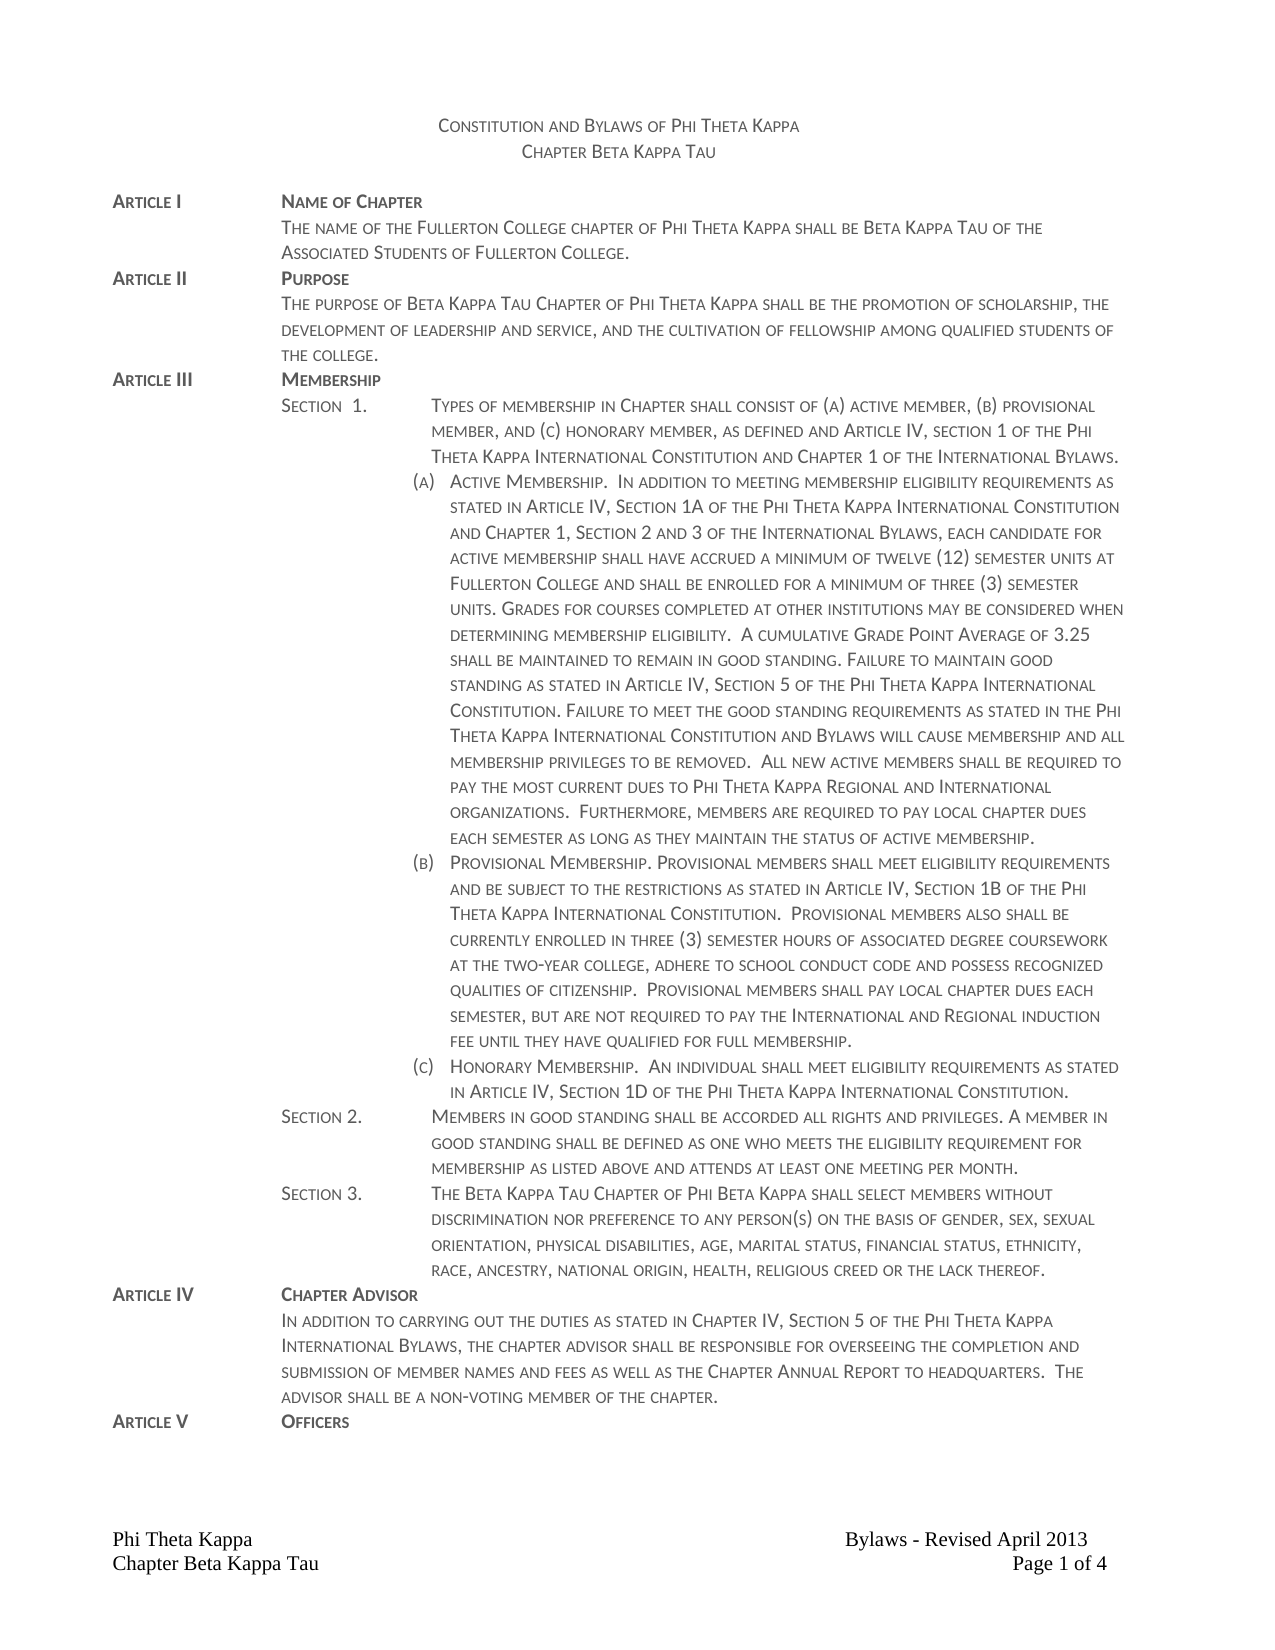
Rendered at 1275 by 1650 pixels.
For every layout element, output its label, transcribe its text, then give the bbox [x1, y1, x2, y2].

list Honorary Membership. An individual shall meet eligibility requirements as stated in Article IV, Section 1D of the Phi Theta Kappa International Constitution. [412, 1053, 1125, 1104]
text In addition to carrying out the duties as stated in Chapter IV, Section 5 of the Phi Theta Kappa International Bylaws, the chapter advisor shall be responsible for overseeing the completion and submission of member names and fees as well as the Chapter Annual Report to headquarters. The advisor shall be a non-voting member of the chapter. [281, 1307, 1125, 1409]
text Section 2. Members in good standing shall be accorded all rights and privileges. A member in good standing shall be defined as one who meets the eligibility requirement for membership as listed above and attends at least one meeting per month. [281, 1104, 1125, 1180]
text Section 1. Types of membership in Chapter shall consist of (a) active member, (b) provisional member, and (c) honorary member, as defined and Article IV, section 1 of the Phi Theta Kappa International Constitution and Chapter 1 of the International Bylaws. [281, 392, 1125, 468]
text Article III Membership [112, 367, 1125, 392]
text Article IV Chapter Advisor [112, 1282, 1125, 1307]
text Constitution and Bylaws of Phi Theta Kappa [112, 112, 1125, 138]
list Active Membership. In addition to meeting membership eligibility requirements as stated in Article IV, Section 1A of the Phi Theta Kappa International Constitution and Chapter 1, Section 2 and 3 of the International Bylaws, each candidate for active membership shall have accrued a minimum of twelve (12) semester units at Fullerton College and shall be enrolled for a minimum of three (3) semester units. Grades for courses completed at other institutions may be considered when determining membership eligibility. A cumulative Grade Point Average of 3.25 shall be maintained to remain in good standing. Failure to maintain good standing as stated in Article IV, Section 5 of the Phi Theta Kappa International Constitution. Failure to meet the good standing requirements as stated in the Phi Theta Kappa International Constitution and Bylaws will cause membership and all membership privileges to be removed. All new active members shall be required to pay the most current dues to Phi Theta Kappa Regional and International organizations. Furthermore, members are required to pay local chapter dues each semester as long as they maintain the status of active membership. [412, 468, 1125, 849]
text Chapter Beta Kappa Tau [112, 138, 1125, 163]
list Provisional Membership. Provisional members shall meet eligibility requirements and be subject to the restrictions as stated in Article IV, Section 1B of the Phi Theta Kappa International Constitution. Provisional members also shall be currently enrolled in three (3) semester hours of associated degree coursework at the two-year college, adhere to school conduct code and possess recognized qualities of citizenship. Provisional members shall pay local chapter dues each semester, but are not required to pay the International and Regional induction fee until they have qualified for full membership. [412, 849, 1125, 1053]
text Article V Officers [112, 1409, 1125, 1434]
text Article II Purpose [112, 265, 1125, 290]
text Article I Name of Chapter [112, 189, 1125, 214]
text The purpose of Beta Kappa Tau Chapter of Phi Theta Kappa shall be the promotion of scholarship, the development of leadership and service, and the cultivation of fellowship among qualified students of the college. [281, 290, 1125, 367]
text The name of the Fullerton College chapter of Phi Theta Kappa shall be Beta Kappa Tau of the Associated Students of Fullerton College. [281, 214, 1125, 265]
text Section 3. The Beta Kappa Tau Chapter of Phi Beta Kappa shall select members without discrimination nor preference to any person(s) on the basis of gender, sex, sexual orientation, physical disabilities, age, marital status, financial status, ethnicity, race, ancestry, national origin, health, religious creed or the lack thereof. [281, 1180, 1125, 1282]
